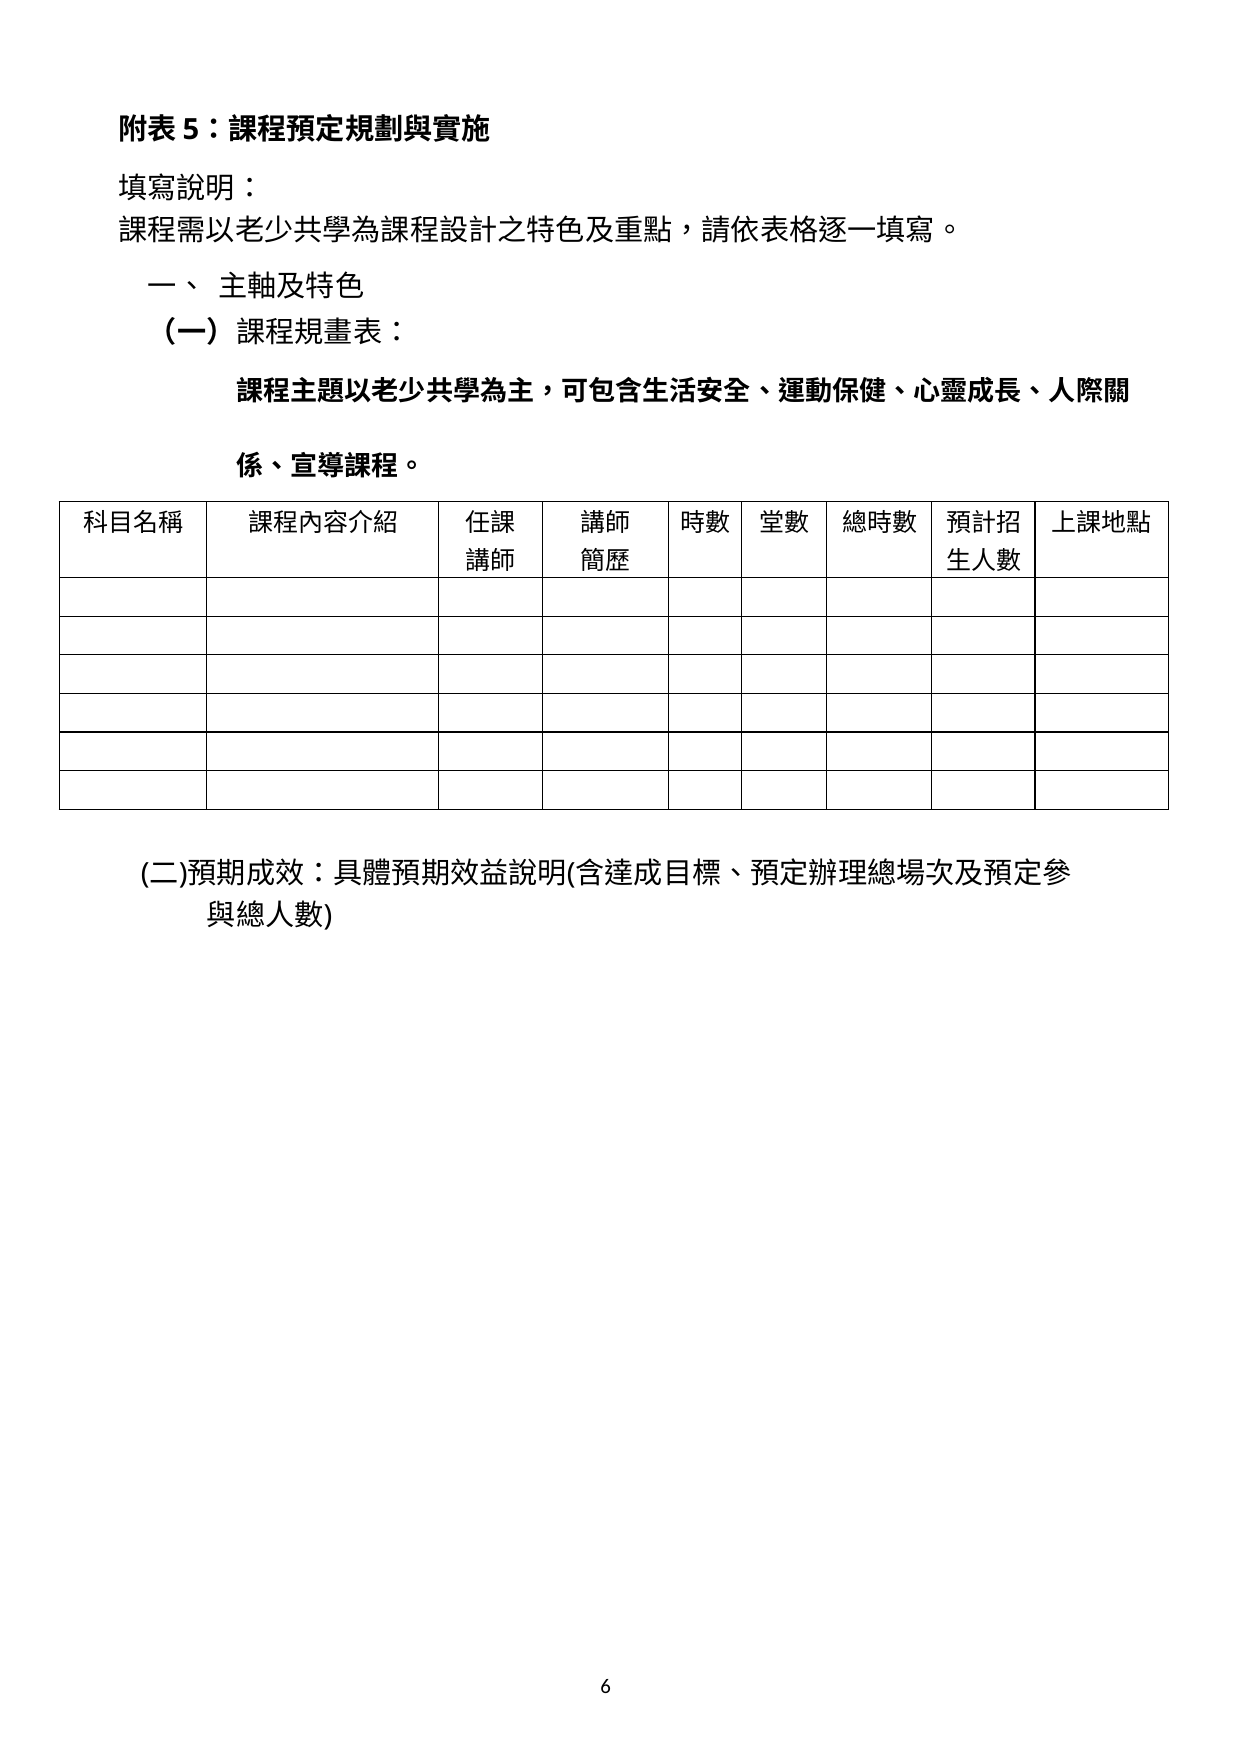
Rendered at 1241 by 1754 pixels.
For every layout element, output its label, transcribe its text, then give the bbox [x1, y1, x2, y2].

table_cell [207, 694, 438, 731]
table_cell [60, 617, 206, 654]
table_cell [439, 733, 542, 770]
table_cell [1036, 733, 1168, 770]
table_cell [669, 733, 741, 770]
table_cell [543, 694, 668, 731]
table_cell [1036, 617, 1168, 654]
text 課程需以老少共學為課程設計之特色及重點，請依表格逐一填寫。 [118, 207, 1093, 249]
table_cell [543, 733, 668, 770]
text (二)預期成效：具體預期效益說明(含達成目標、預定辦理總場次及預定參與總人數) [133, 849, 1078, 934]
table_cell [439, 617, 542, 654]
table_header 預計招生人數 [932, 502, 1034, 577]
table_cell [742, 655, 826, 693]
table_header 總時數 [827, 502, 931, 577]
table_header 堂數 [742, 502, 826, 577]
table_cell [439, 694, 542, 731]
table_cell [742, 733, 826, 770]
table_cell [932, 617, 1034, 654]
table_cell [543, 617, 668, 654]
table_cell [932, 733, 1034, 770]
table_cell [207, 655, 438, 693]
table_cell [60, 694, 206, 731]
table_cell [932, 694, 1034, 731]
table_cell [932, 771, 1034, 808]
table_cell [669, 617, 741, 654]
table_cell [543, 578, 668, 616]
table_cell [60, 771, 206, 808]
table_cell [543, 655, 668, 693]
table_header 科目名稱 [60, 502, 206, 577]
table_cell [669, 771, 741, 808]
text 課程主題以老少共學為主，可包含生活安全、運動保健、心靈成長、人際關係、宣導課程。 [236, 351, 1130, 501]
table_cell [827, 733, 931, 770]
table_cell [207, 771, 438, 808]
table_cell [1036, 771, 1168, 808]
table_cell [60, 733, 206, 770]
table_cell [439, 578, 542, 616]
table_cell [827, 578, 931, 616]
table_cell [827, 655, 931, 693]
table_header 講師 簡歷 [543, 502, 668, 577]
table_cell [742, 694, 826, 731]
table_cell [827, 771, 931, 808]
table_cell [1036, 578, 1168, 616]
table_cell [827, 694, 931, 731]
table_cell [207, 617, 438, 654]
list 課程規畫表： [148, 305, 1131, 351]
table_cell [1036, 694, 1168, 731]
list 主軸及特色 [148, 259, 1131, 305]
table_cell [439, 655, 542, 693]
table_cell [1036, 655, 1168, 693]
table_cell [439, 771, 542, 808]
text 附表5：課程預定規劃與實施 [118, 89, 1093, 164]
table_header 時數 [669, 502, 741, 577]
table_cell [827, 617, 931, 654]
table_cell [60, 578, 206, 616]
table_cell [742, 617, 826, 654]
table_header 任課 講師 [439, 502, 542, 577]
text 填寫說明： [118, 164, 1093, 207]
table_cell [932, 578, 1034, 616]
table_cell [669, 578, 741, 616]
table_cell [932, 655, 1034, 693]
table_header 課程內容介紹 [207, 502, 438, 577]
table_cell [669, 694, 741, 731]
table_cell [669, 655, 741, 693]
table_header 上課地點 [1036, 502, 1168, 577]
table_cell [742, 771, 826, 808]
table_cell [207, 578, 438, 616]
table_cell [207, 733, 438, 770]
table_cell [742, 578, 826, 616]
table_cell [60, 655, 206, 693]
table_cell [543, 771, 668, 808]
